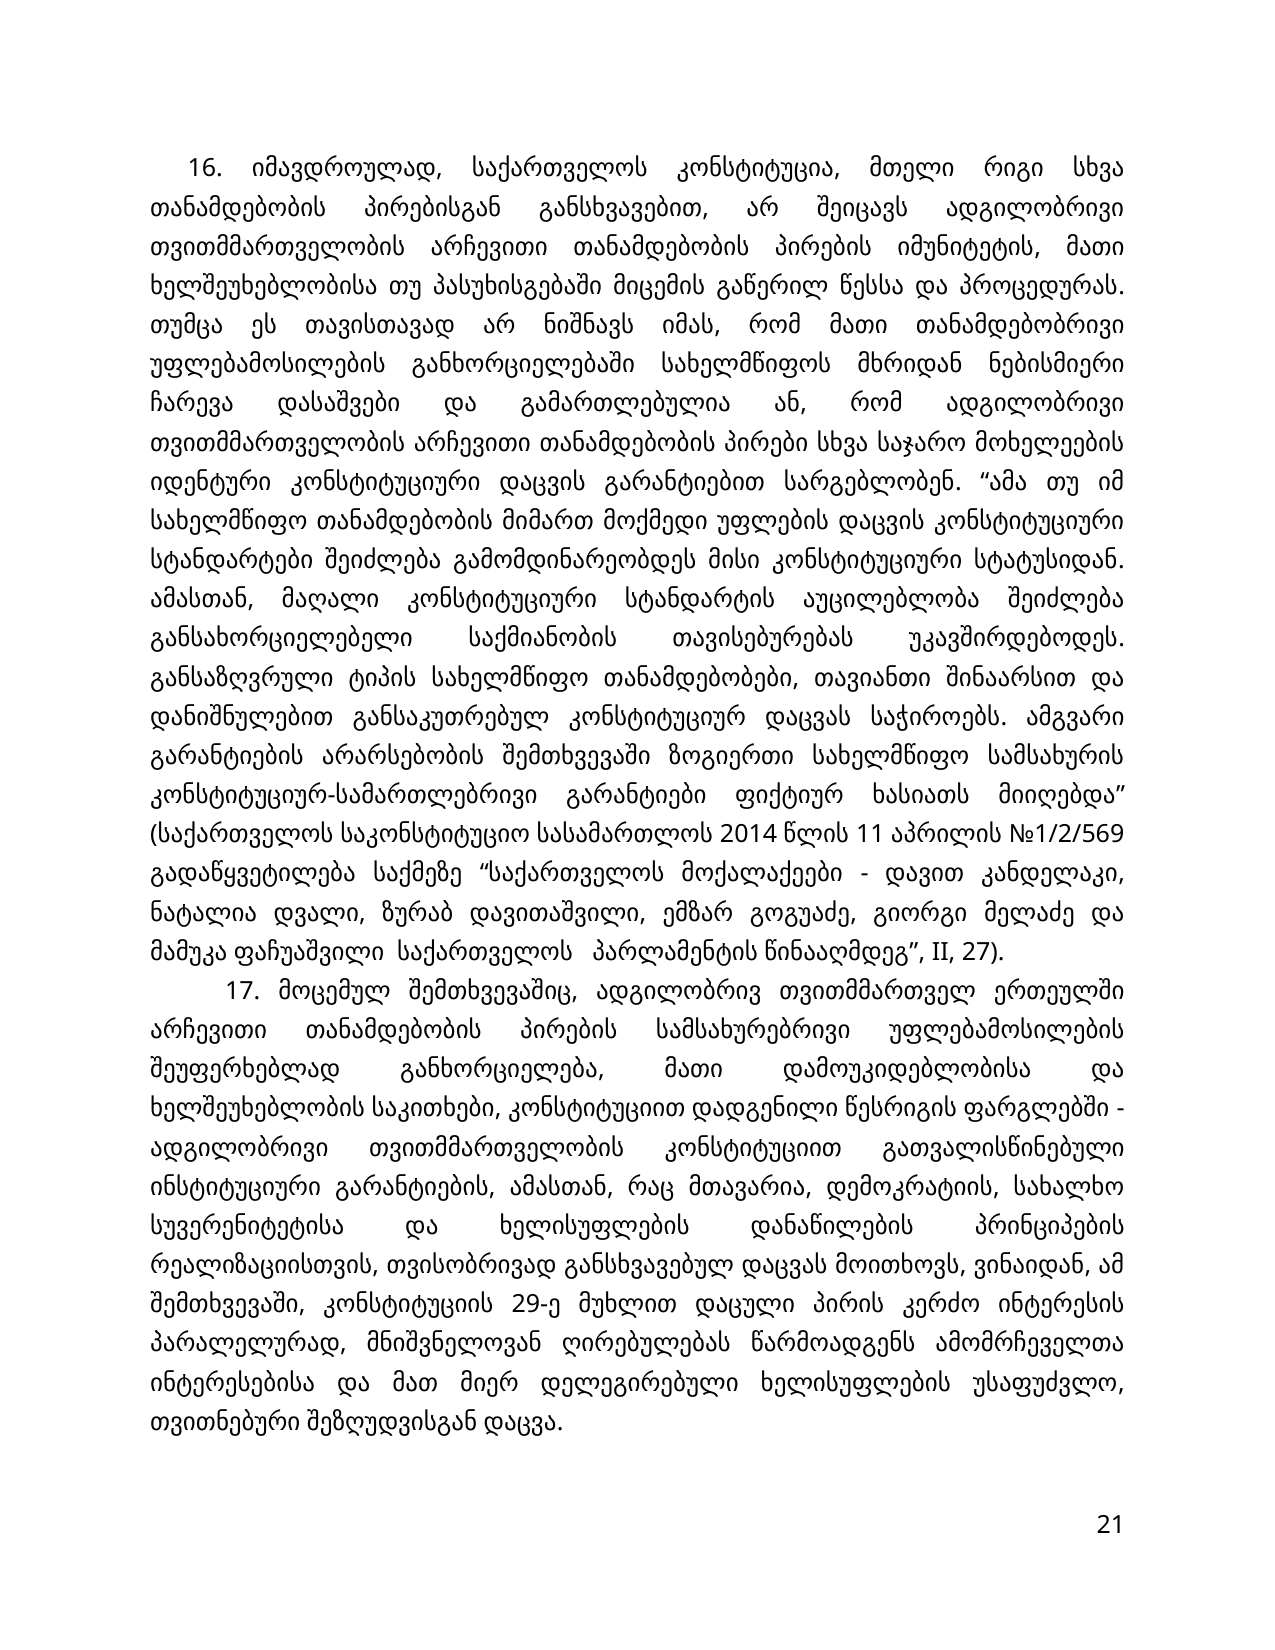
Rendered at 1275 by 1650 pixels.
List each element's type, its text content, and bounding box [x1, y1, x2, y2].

text 17. მოცემულ შემთხვევაშიც, ადგილობრივ თვითმმართველ ერთეულში არჩევითი თანამდებობის პირების სამსახურებრივი უფლებამოსილების შეუფერხებლად განხორციელება, მათი დამოუკიდებლობისა და ხელშეუხებლობის საკითხები, კონსტიტუციით დადგენილი წესრიგის ფარგლებში - ადგილობრივი თვითმმართველობის კონსტიტუციით გათვალისწინებული ინსტიტუციური გარანტიების, ამასთან, რაც მთავარია, დემოკრატიის, სახალხო სუვერენიტეტისა და ხელისუფლების დანაწილების პრინციპების რეალიზაციისთვის, თვისობრივად განსხვავებულ დაცვას მოითხოვს, ვინაიდან, ამ შემთხვევაში, კონსტიტუციის 29-ე მუხლით დაცული პირის კერძო ინტერესის პარალელურად, მნიშვნელოვან ღირებულებას წარმოადგენს ამომრჩეველთა ინტერესებისა და მათ მიერ დელეგირებული ხელისუფლების უსაფუძვლო, თვითნებური შეზღუდვისგან დაცვა. [150, 972, 1125, 1437]
text 16. იმავდროულად, საქართველოს კონსტიტუცია, მთელი რიგი სხვა თანამდებობის პირებისგან განსხვავებით, არ შეიცავს ადგილობრივი თვითმმართველობის არჩევითი თანამდებობის პირების იმუნიტეტის, მათი ხელშეუხებლობისა თუ პასუხისგებაში მიცემის გაწერილ წესსა და პროცედურას. თუმცა ეს თავისთავად არ ნიშნავს იმას, რომ მათი თანამდებობრივი უფლებამოსილების განხორციელებაში სახელმწიფოს მხრიდან ნებისმიერი ჩარევა დასაშვები და გამართლებულია ან, რომ ადგილობრივი თვითმმართველობის არჩევითი თანამდებობის პირები სხვა საჯარო მოხელეების იდენტური კონსტიტუციური დაცვის გარანტიებით სარგებლობენ. “ამა თუ იმ სახელმწიფო თანამდებობის მიმართ მოქმედი უფლების დაცვის კონსტიტუციური სტანდარტები შეიძლება გამომდინარეობდეს მისი კონსტიტუციური სტატუსიდან. ამასთან, მაღალი კონსტიტუციური სტანდარტის აუცილებლობა შეიძლება განსახორციელებელი საქმიანობის თავისებურებას უკავშირდებოდეს. განსაზღვრული ტიპის სახელმწიფო თანამდებობები, თავიანთი შინაარსით და დანიშნულებით განსაკუთრებულ კონსტიტუციურ დაცვას საჭიროებს. ამგვარი გარანტიების არარსებობის შემთხვევაში ზოგიერთი სახელმწიფო სამსახურის კონსტიტუციურ-სამართლებრივი გარანტიები ფიქტიურ ხასიათს მიიღებდა” (საქართველოს საკონსტიტუციო სასამართლოს 2014 წლის 11 აპრილის №1/2/569 გადაწყვეტილება საქმეზე “საქართველოს მოქალაქეები - დავით კანდელაკი, ნატალია დვალი, ზურაბ დავითაშვილი, ემზარ გოგუაძე, გიორგი მელაძე და მამუკა ფაჩუაშვილი საქართველოს პარლამენტის წინააღმდეგ”, II, 27). [150, 150, 1125, 967]
